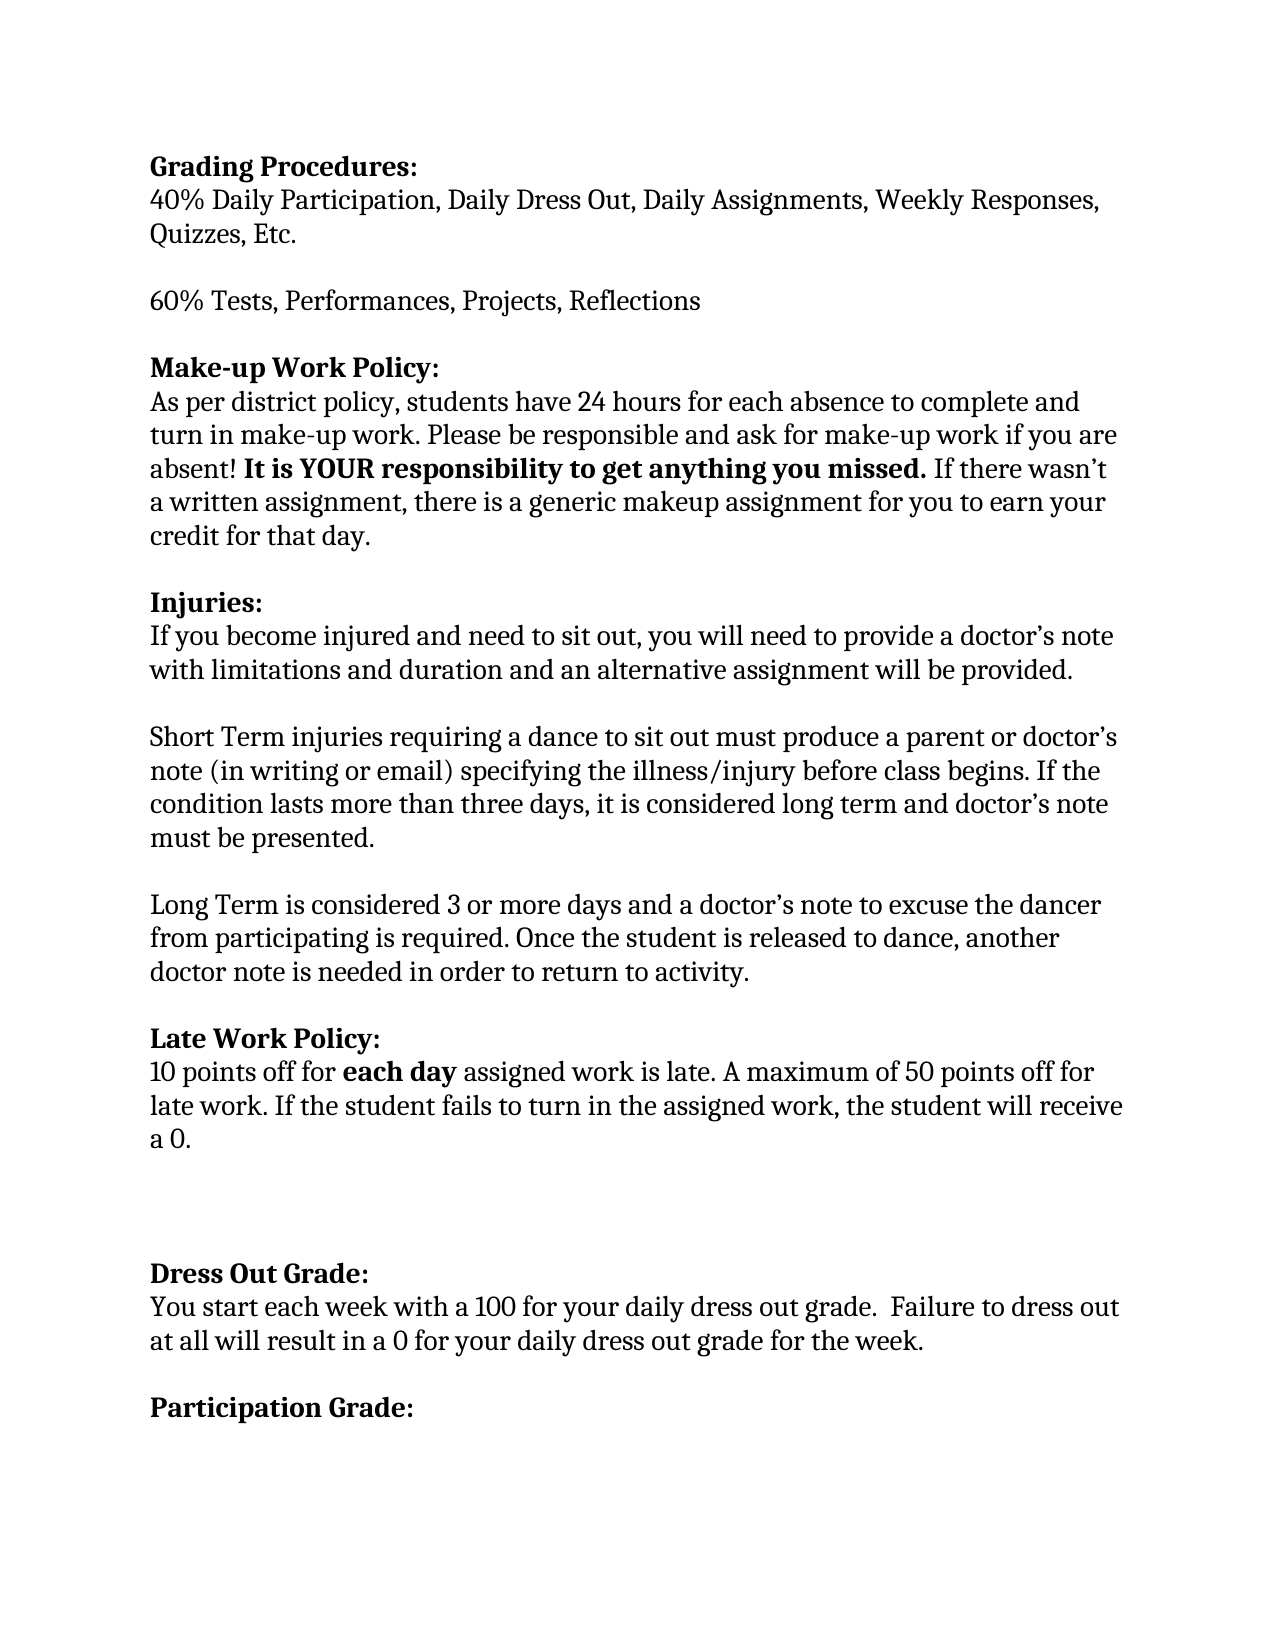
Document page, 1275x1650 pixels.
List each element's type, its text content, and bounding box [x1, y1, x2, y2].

text As per district policy, students have 24 hours for each absence to complete and turn in make-up work. Please be responsible and ask for make-up work if you are absent! It is YOUR responsibility to get anything you missed. If there wasn’t a written assignment, there is a generic makeup assignment for you to earn your credit for that day. [150, 385, 1125, 552]
text Short Term injuries requiring a dance to sit out must produce a parent or doctor’s note (in writing or email) specifying the illness/injury before class begins. If the condition lasts more than three days, it is considered long term and doctor’s note must be presented. [150, 720, 1125, 854]
text Make-up Work Policy: [150, 351, 1125, 385]
text 60% Tests, Performances, Projects, Reflections [150, 284, 1125, 318]
text Participation Grade: [150, 1391, 1125, 1424]
text Long Term is considered 3 or more days and a doctor’s note to excuse the dancer from participating is required. Once the student is released to dance, another doctor note is needed in order to return to activity. [150, 888, 1125, 988]
text 40% Daily Participation, Daily Dress Out, Daily Assignments, Weekly Responses, Quizzes, Etc. [150, 183, 1125, 251]
text Grading Procedures: [150, 150, 1125, 183]
text If you become injured and need to sit out, you will need to provide a doctor’s note with limitations and duration and an alternative assignment will be provided. [150, 619, 1125, 687]
text Dress Out Grade: [150, 1257, 1125, 1290]
text You start each week with a 100 for your daily dress out grade. Failure to dress out at all will result in a 0 for your daily dress out grade for the week. [150, 1290, 1125, 1357]
text Late Work Policy: [150, 1022, 1125, 1056]
text Injuries: [150, 586, 1125, 619]
text 10 points off for each day assigned work is late. A maximum of 50 points off for late work. If the student fails to turn in the assigned work, the student will receive a 0. [150, 1056, 1125, 1156]
